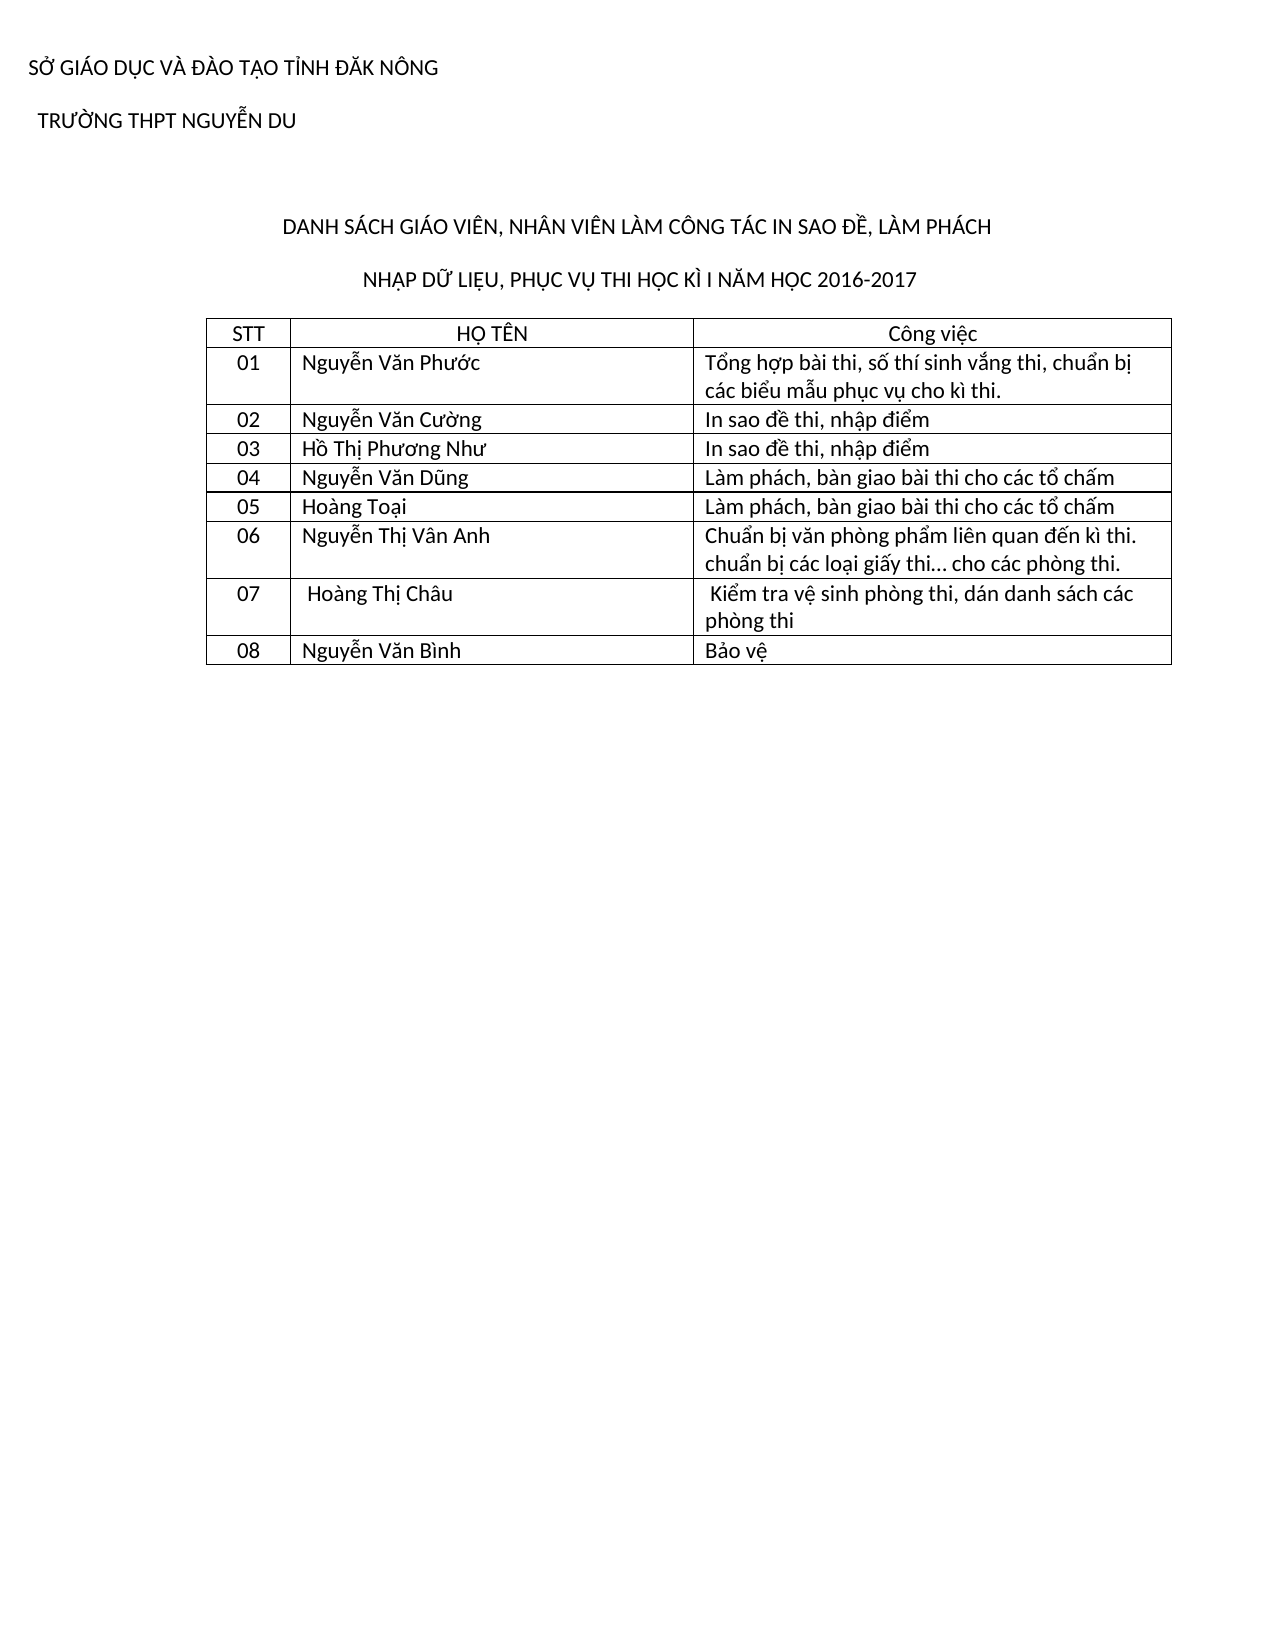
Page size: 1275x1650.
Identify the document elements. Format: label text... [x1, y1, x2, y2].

table_header STT [207, 319, 290, 347]
table_cell Kiểm tra vệ sinh phòng thi, dán danh sách các phòng thi [694, 579, 1171, 635]
table_header Công việc [694, 319, 1171, 347]
table_cell Tổng hợp bài thi, số thí sinh vắng thi, chuẩn bị các biểu mẫu phục vụ cho kì thi. [694, 348, 1171, 404]
table_cell 02 [207, 405, 290, 433]
table_cell 08 [207, 636, 290, 664]
table_cell Làm phách, bàn giao bài thi cho các tổ chấm [694, 464, 1171, 491]
table_cell Hồ Thị Phương Như [291, 434, 693, 462]
table_cell 05 [207, 493, 290, 521]
table_cell In sao đề thi, nhập điểm [694, 405, 1171, 433]
table_cell Nguyễn Văn Phước [291, 348, 693, 404]
text NHẬP DỮ LIỆU, PHỤC VỤ THI HỌC KÌ I NĂM HỌC 2016-2017 [0, 265, 1275, 293]
text SỞ GIÁO DỤC VÀ ĐÀO TẠO TỈNH ĐĂK NÔNG [28, 53, 1275, 81]
table_cell 03 [207, 434, 290, 462]
table_cell Làm phách, bàn giao bài thi cho các tổ chấm [694, 493, 1171, 521]
table_cell 04 [207, 464, 290, 491]
text DANH SÁCH GIÁO VIÊN, NHÂN VIÊN LÀM CÔNG TÁC IN SAO ĐỀ, LÀM PHÁCH [0, 212, 1275, 240]
text TRƯỜNG THPT NGUYỄN DU [37, 106, 1275, 134]
table_cell In sao đề thi, nhập điểm [694, 434, 1171, 462]
table_header HỌ TÊN [291, 319, 693, 347]
table_cell 01 [207, 348, 290, 404]
table_cell Nguyễn Văn Cường [291, 405, 693, 433]
table_cell Nguyễn Thị Vân Anh [291, 522, 693, 578]
table_cell 07 [207, 579, 290, 635]
table_cell Hoàng Toại [291, 493, 693, 521]
table_cell Chuẩn bị văn phòng phẩm liên quan đến kì thi. chuẩn bị các loại giấy thi… cho các phòng thi. [694, 522, 1171, 578]
table_cell Hoàng Thị Châu [291, 579, 693, 635]
table_cell Nguyễn Văn Dũng [291, 464, 693, 491]
table_cell Bảo vệ [694, 636, 1171, 664]
table_cell Nguyễn Văn Bình [291, 636, 693, 664]
table_cell 06 [207, 522, 290, 578]
